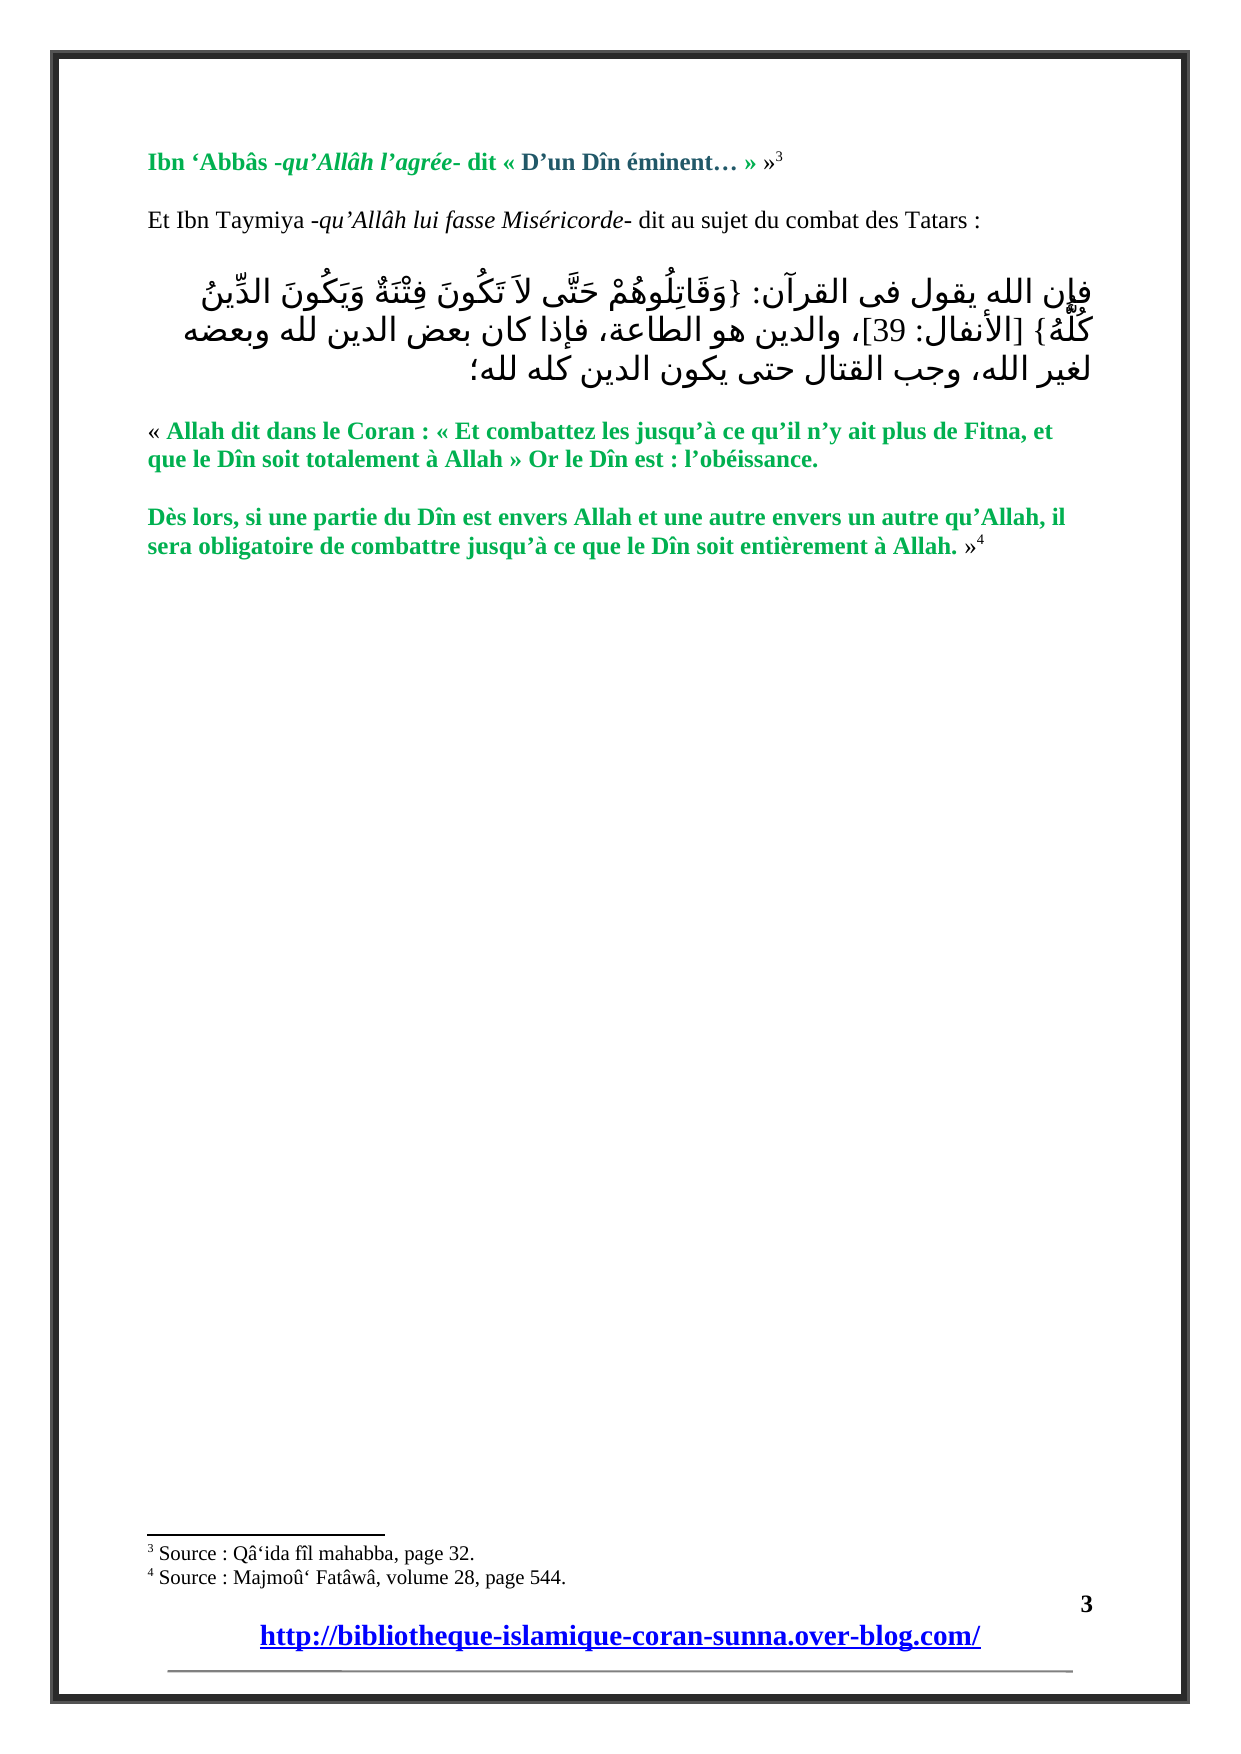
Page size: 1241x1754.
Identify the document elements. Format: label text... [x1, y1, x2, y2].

text Ibn ‘Abbâs -qu’Allâh l’agrée- dit « D’un Dîn éminent… » » [147, 147, 1093, 176]
text فإن الله يقول فى القرآن‏:‏ ‏{وَقَاتِلُوهُمْ حَتَّى لاَ تَكُونَ فِتْنَةٌ وَيَكُونَ الدِّينُ كُلُّهُ‏}‏ ‏[‏الأنفال‏:‏ 39‏]‏، والدين هو الطاعة، فإذا كان بعض الدين لله وبعضه لغير الله، وجب القتال حتى يكون الدين كله لله؛ [147, 272, 1093, 387]
text Dès lors, si une partie du Dîn est envers Allah et une autre envers un autre qu’Allah, il sera obligatoire de combattre jusqu’à ce que le Dîn soit entièrement à Allah. » [147, 502, 1093, 559]
text Et Ibn Taymiya -qu’Allâh lui fasse Miséricorde- dit au sujet du combat des Tatars : [147, 205, 1093, 234]
text « Allah dit dans le Coran : « Et combattez les jusqu’à ce qu’il n’y ait plus de Fitna, et que le Dîn soit totalement à Allah » Or le Dîn est : l’obéissance. [147, 416, 1093, 473]
